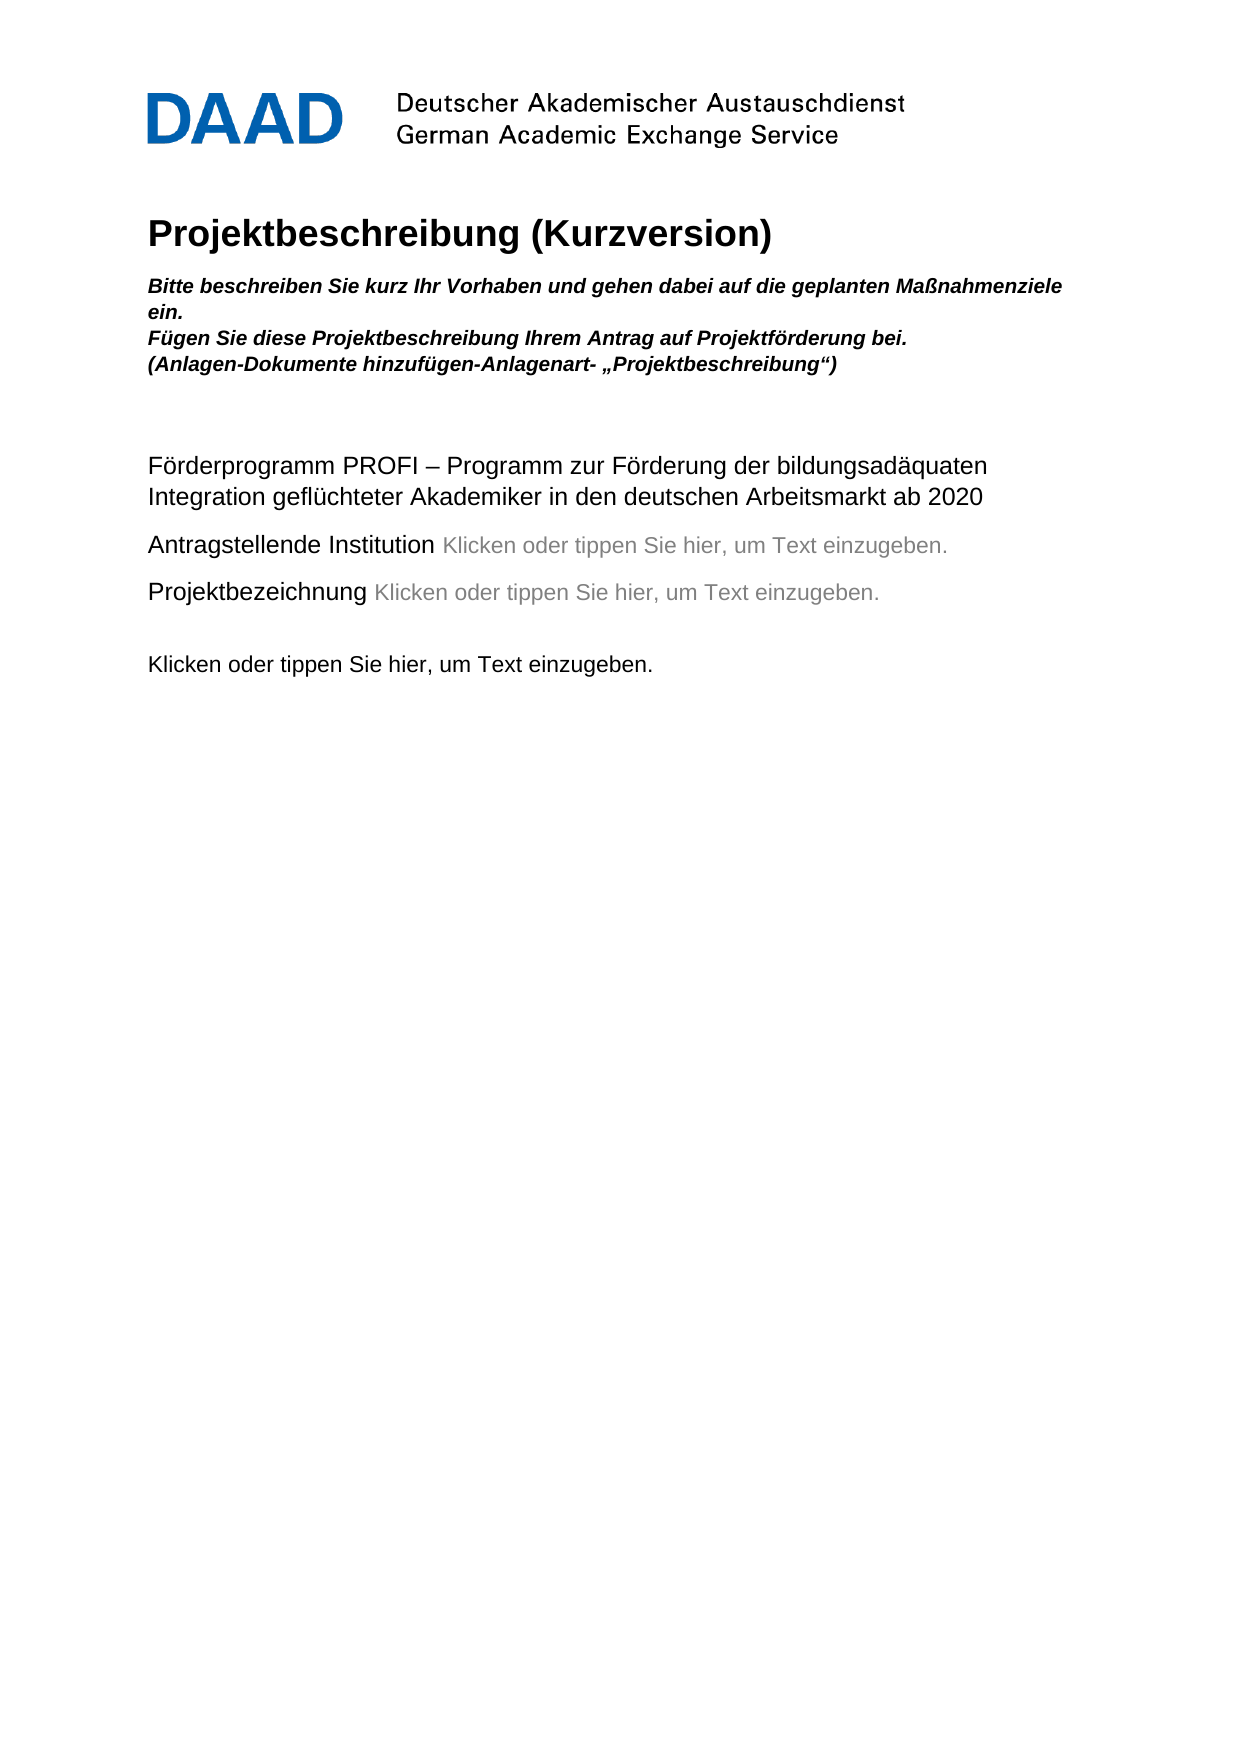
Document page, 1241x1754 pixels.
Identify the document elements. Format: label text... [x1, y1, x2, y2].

text Projektbeschreibung (Kurzversion) [148, 211, 1093, 254]
text Bitte beschreiben Sie kurz Ihr Vorhaben und gehen dabei auf die geplanten Maßnahmenziele ein. [148, 274, 1093, 324]
text (Anlagen-Dokumente hinzufügen-Anlagenart- „Projektbeschreibung“) [148, 352, 1093, 376]
text Förderprogramm [148, 451, 1093, 511]
text Projektbezeichnung [148, 577, 1093, 606]
text Fügen Sie diese Projektbeschreibung Ihrem Antrag auf Projektförderung bei. [148, 326, 1093, 350]
picture [147, 93, 905, 148]
text Antragstellende Institution [148, 530, 1093, 558]
